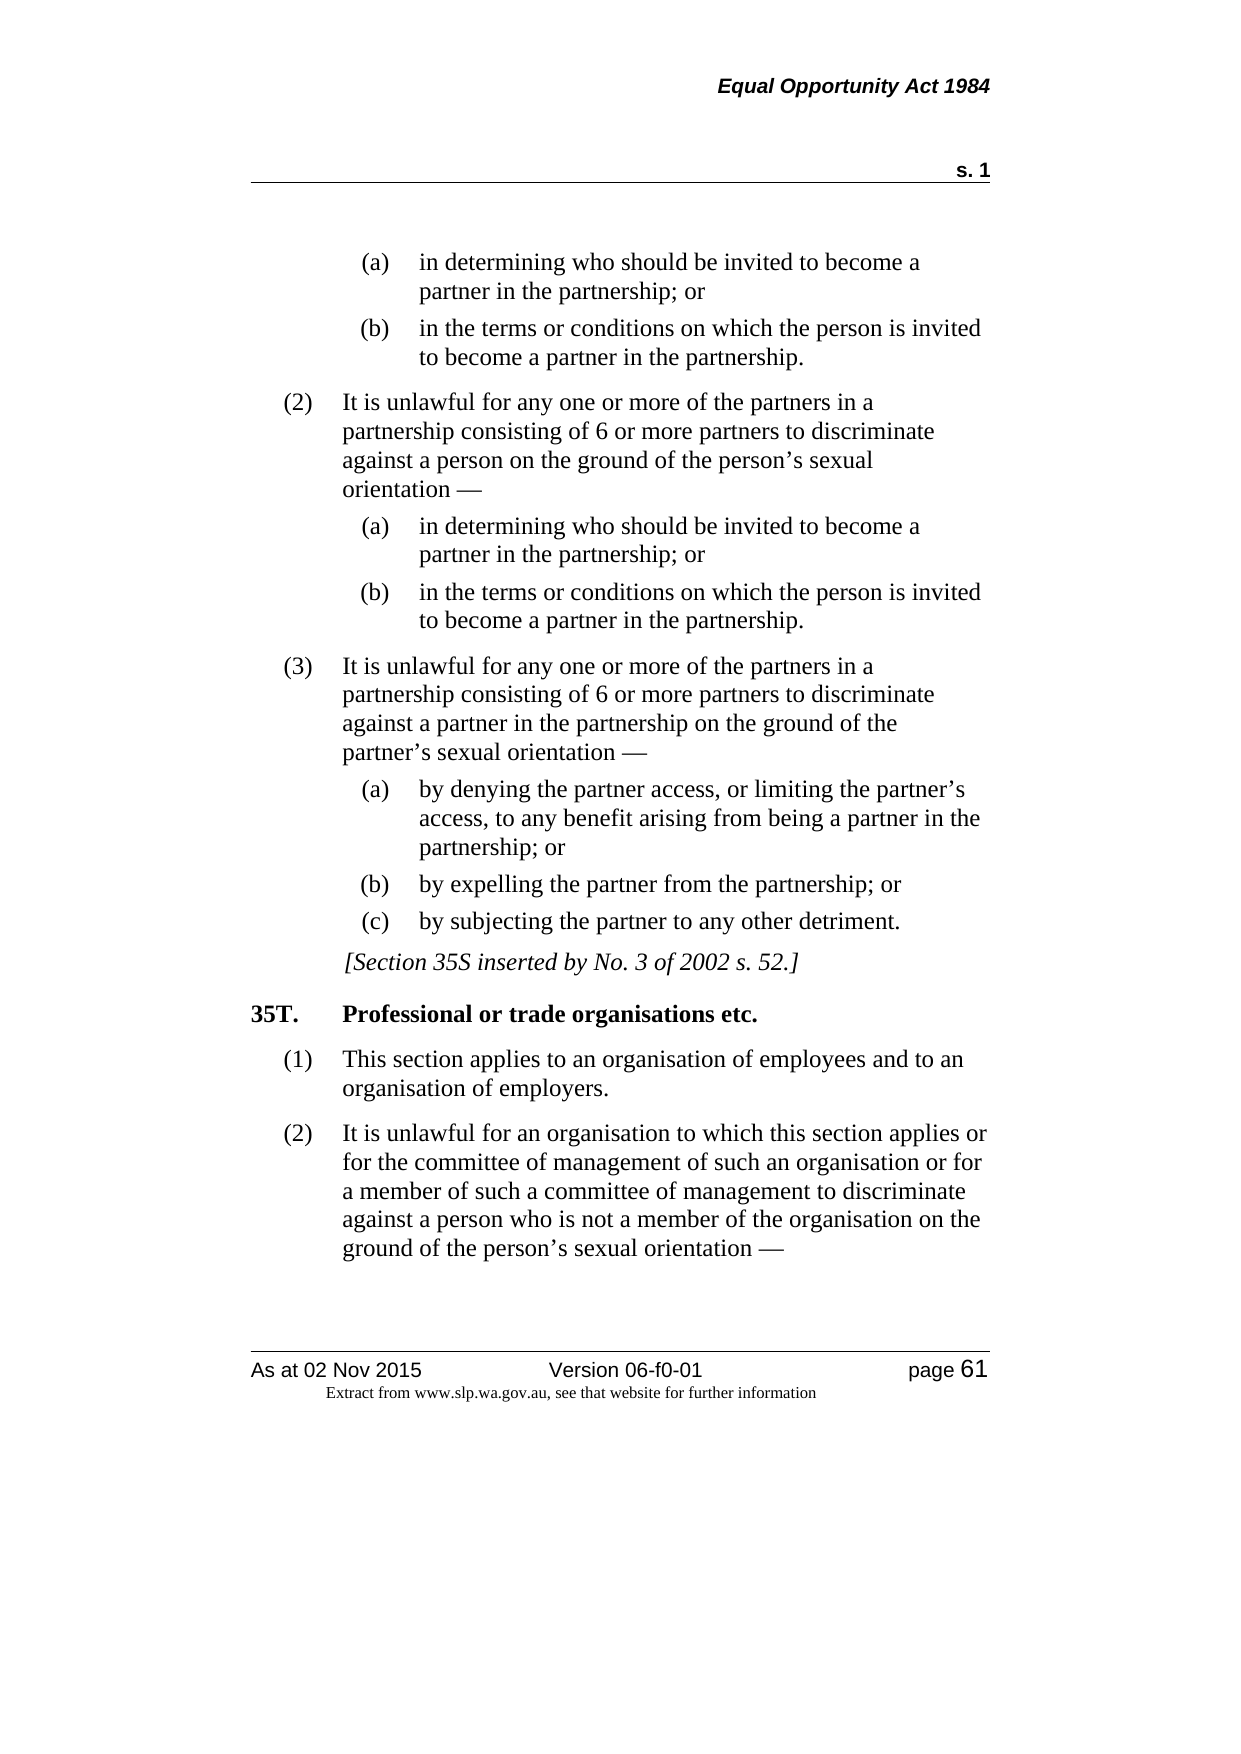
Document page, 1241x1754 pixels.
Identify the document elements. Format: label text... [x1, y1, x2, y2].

subtitle 35T. Professional or trade organisations etc. [251, 999, 990, 1027]
text (c) by subjecting the partner to any other detriment. [251, 906, 990, 934]
text (a) in determining who should be invited to become a partner in the partnership; or [251, 511, 990, 568]
text (2) It is unlawful for any one or more of the partners in a partnership consisting of 6 or more partners to discriminate against a person on the ground of the person’s sexual orientation — [251, 387, 990, 502]
text [Section 35S inserted by No. 3 of 2002 s. 52.] [251, 947, 990, 976]
text (3) It is unlawful for any one or more of the partners in a partnership consisting of 6 or more partners to discriminate against a partner in the partnership on the ground of the partner’s sexual orientation — [251, 651, 990, 766]
text (a) in determining who should be invited to become a partner in the partnership; or [251, 247, 990, 305]
text (a) by denying the partner access, or limiting the partner’s access, to any benefit arising from being a partner in the partnership; or [251, 774, 990, 860]
text (b) by expelling the partner from the partnership; or [251, 869, 990, 897]
text (b) in the terms or conditions on which the person is invited to become a partner in the partnership. [251, 577, 990, 634]
text (b) in the terms or conditions on which the person is invited to become a partner in the partnership. [251, 313, 990, 371]
text (2) It is unlawful for an organisation to which this section applies or for the committee of management of such an organisation or for a member of such a committee of management to discriminate against a person who is not a member of the organisation on the ground of the person’s sexual orientation — [251, 1118, 990, 1262]
text (1) This section applies to an organisation of employees and to an organisation of employers. [251, 1044, 990, 1102]
